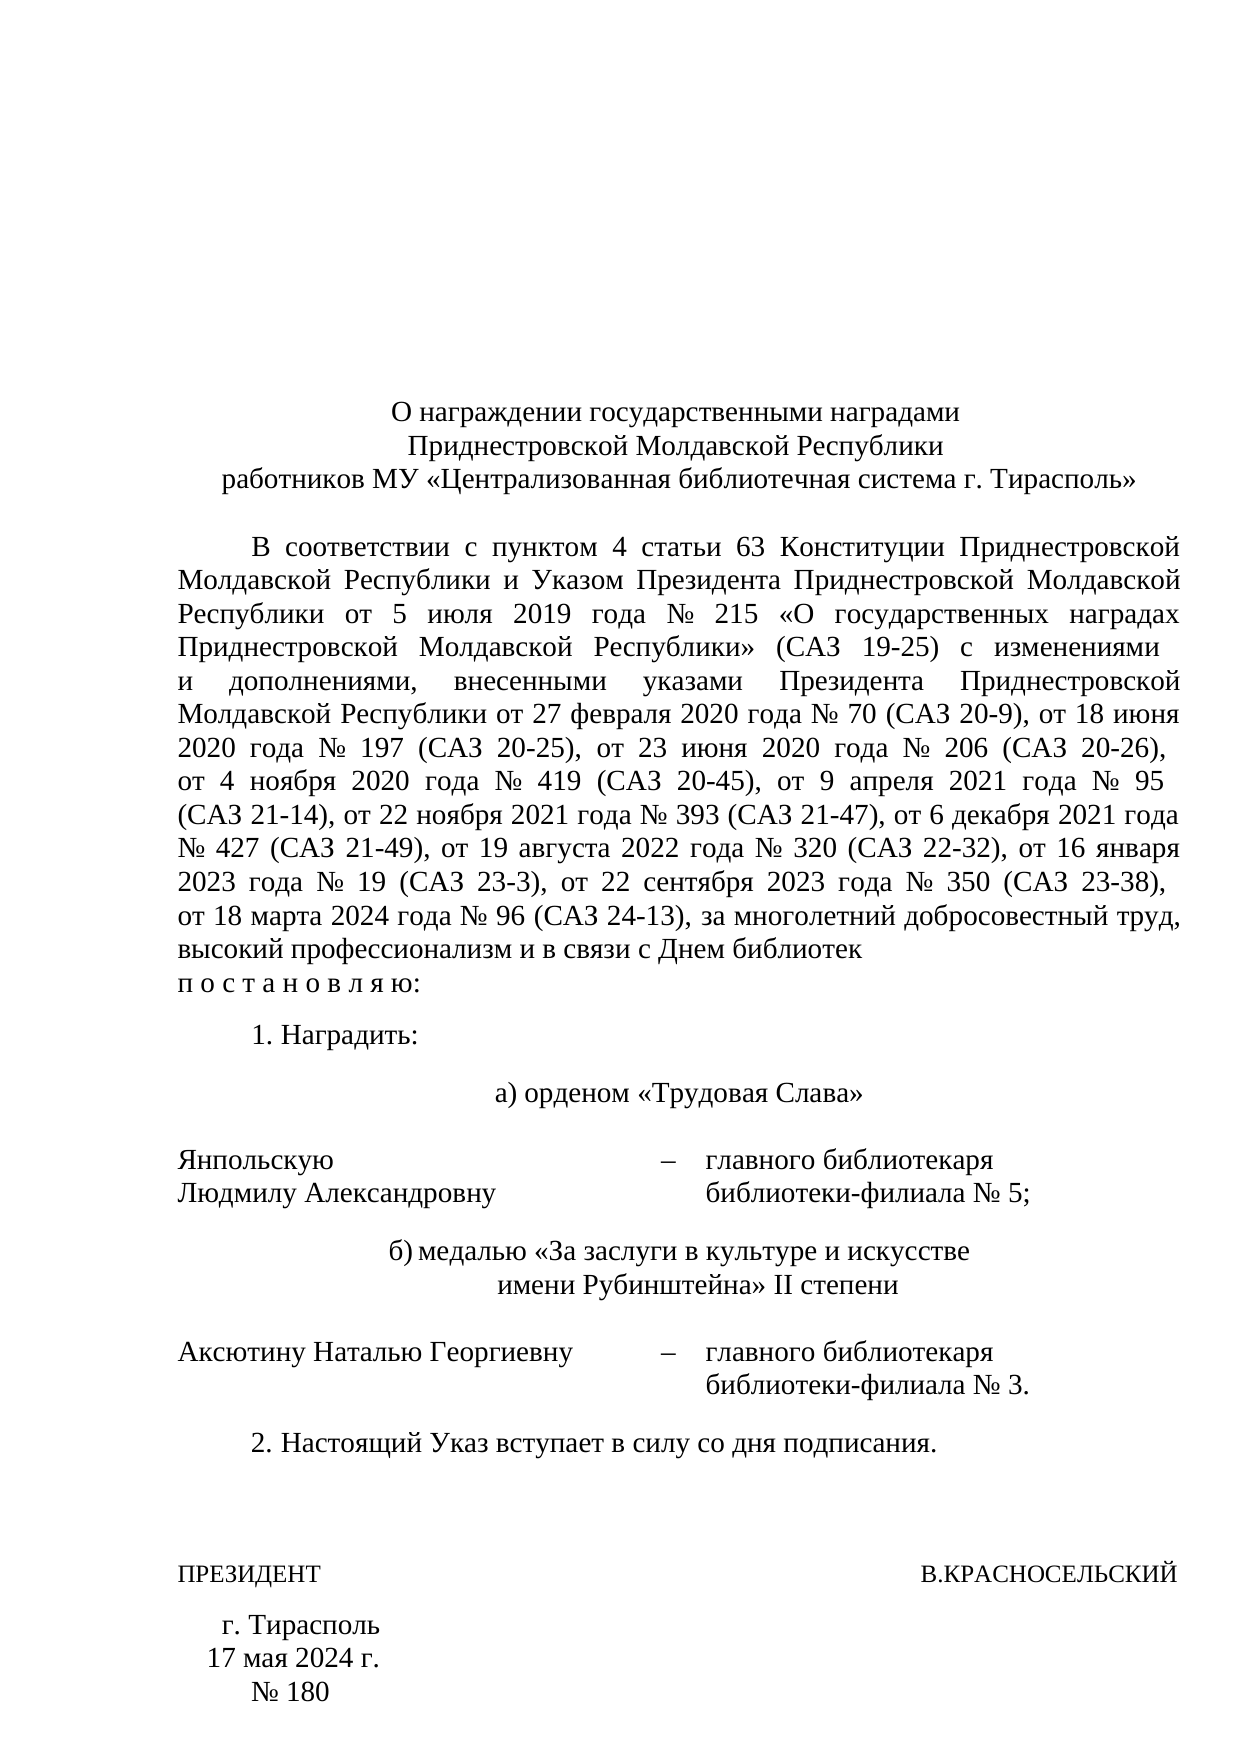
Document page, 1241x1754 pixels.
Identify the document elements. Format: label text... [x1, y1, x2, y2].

table_header Аксютину Наталью Георгиевну [166, 1334, 649, 1401]
table_header главного библиотекаря библиотеки-филиала № 5; [694, 1142, 1196, 1209]
table_header Янпольскую Людмилу Александровну [166, 1142, 649, 1209]
text п о с т а н о в л я ю: [177, 965, 1181, 998]
list орденом «Трудовая Слава» [177, 1075, 1181, 1108]
table_header – [650, 1334, 694, 1401]
list Настоящий Указ вступает в силу со дня подписания. [177, 1425, 1181, 1458]
list медалью «За заслуги в культуре и искусстве [177, 1233, 1181, 1267]
text ПРЕЗИДЕНТ В.КРАСНОСЕЛЬСКИЙ [177, 1559, 1181, 1588]
table_header – [650, 1142, 694, 1209]
text В соответствии с пунктом 4 статьи 63 Конституции Приднестровской Молдавской Республики и Указом Президента Приднестровской Молдавской Республики от 5 июля 2019 года № 215 «О государственных наградах Приднестровской Молдавской Республики» (САЗ 19-25) с изменениями и дополнениями, внесенными указами Президента Приднестровской Молдавской Республики от 27 февраля 2020 года № 70 (САЗ 20-9), от 18 июня 2020 года № 197 (САЗ 20-25), от 23 июня 2020 года № 206 (САЗ 20-26), от 4 ноября 2020 года № 419 (САЗ 20-45), от 9 апреля 2021 года № 95 (САЗ 21-14), от 22 ноября 2021 года № 393 (САЗ 21-47), от 6 декабря 2021 года № 427 (САЗ 21-49), от 19 августа 2022 года № 320 (САЗ 22-32), от 16 января 2023 года № 19 (САЗ 23-3), от 22 сентября 2023 года № 350 (САЗ 23-38), от 18 марта 2024 года № 96 (САЗ 24-13), за многолетний добросовестный труд, высокий профессионализм и в связи с Днем библиотек [177, 529, 1181, 965]
text 17 мая 2024 г. [177, 1641, 1181, 1674]
list Наградить: [177, 1017, 1181, 1051]
text О награждении государственными наградами Приднестровской Молдавской Республики работников МУ «Централизованная библиотечная система г. Тирасполь» [177, 394, 1181, 495]
text имени Рубинштейна» II степени [215, 1267, 1181, 1300]
table_header главного библиотекаря библиотеки-филиала № 3. [694, 1334, 1196, 1401]
text г. Тирасполь [177, 1607, 1181, 1641]
text № 180 [177, 1674, 1181, 1708]
